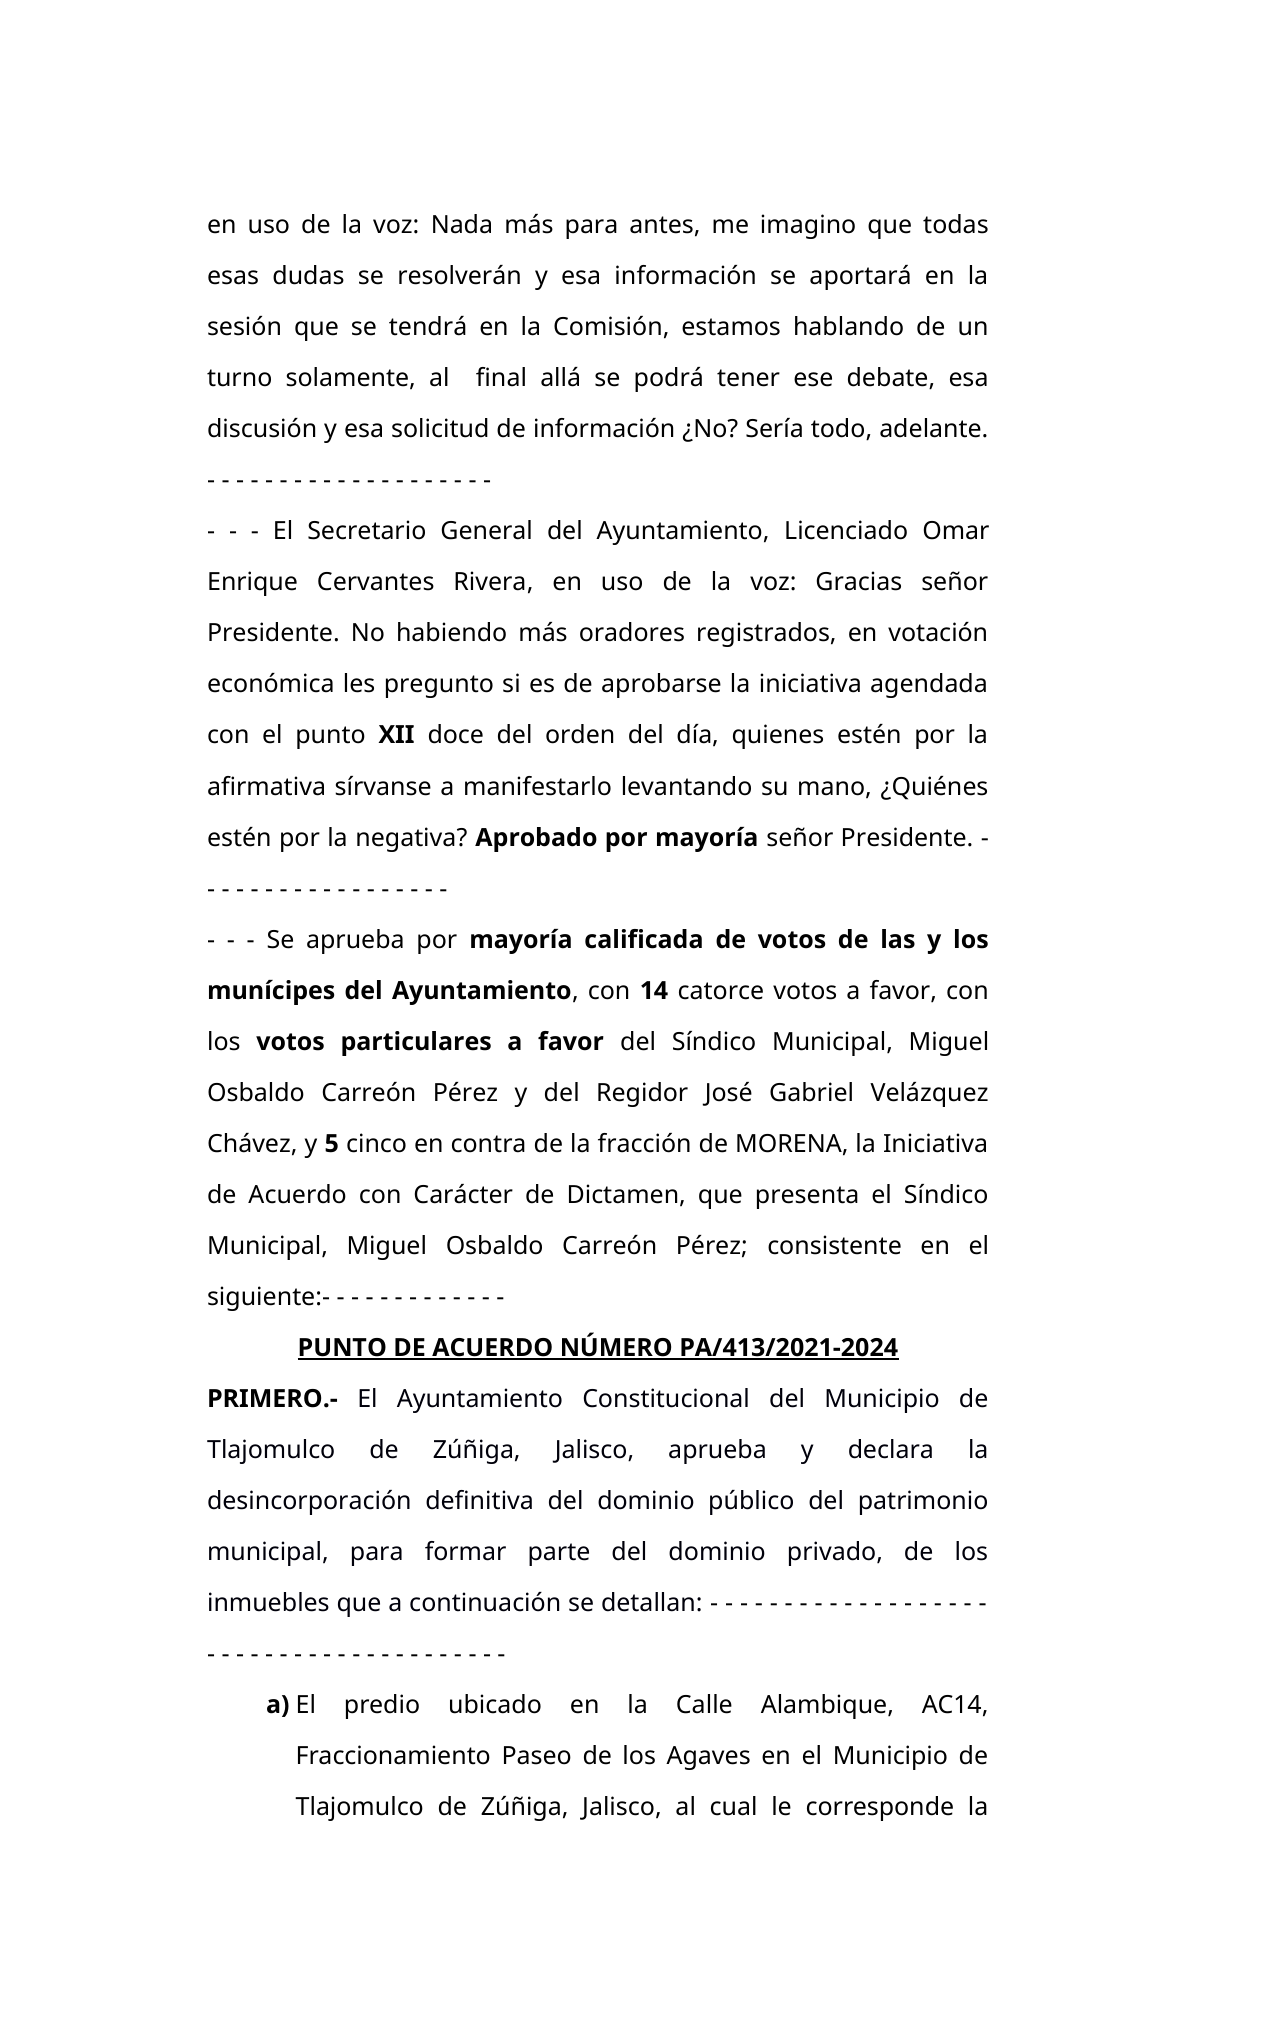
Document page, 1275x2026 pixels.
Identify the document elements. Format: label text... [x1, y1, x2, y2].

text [207, 207, 989, 496]
text PRIMERO.- El Ayuntamiento Constitucional del Municipio de Tlajomulco de Zúñiga, Jalisco, aprueba y declara la desincorporación definitiva del dominio público del patrimonio municipal, para formar parte del dominio privado, de los inmuebles que a continuación se detallan: - - - - - - - - - - - - - - - - - - - - - - - - - - - - - - - - - - - - - - - - [207, 1381, 989, 1670]
text - - - El Secretario General del Ayuntamiento, Licenciado Omar Enrique Cervantes Rivera, en uso de la voz: Gracias señor Presidente. No habiendo más oradores registrados, en votación económica les pregunto si es de aprobarse la iniciativa agendada con el punto XII doce del orden del día, quienes estén por la afirmativa sírvanse a manifestarlo levantando su mano, ¿Quiénes estén por la negativa? Aprobado por mayoría señor Presidente. - - - - - - - - - - - - - - - - - - [207, 513, 989, 904]
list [266, 1687, 989, 1823]
text PUNTO DE ACUERDO NÚMERO PA/413/2021-2024 [207, 1330, 989, 1364]
text - - - Se aprueba por mayoría calificada de votos de las y los munícipes del Ayuntamiento, con 14 catorce votos a favor, con los votos particulares a favor del Síndico Municipal, Miguel Osbaldo Carreón Pérez y del Regidor José Gabriel Velázquez Chávez, y 5 cinco en contra de la fracción de MORENA, la Iniciativa de Acuerdo con Carácter de Dictamen, que presenta el Síndico Municipal, Miguel Osbaldo Carreón Pérez; consistente en el siguiente:- - - - - - - - - - - - - [207, 921, 989, 1313]
